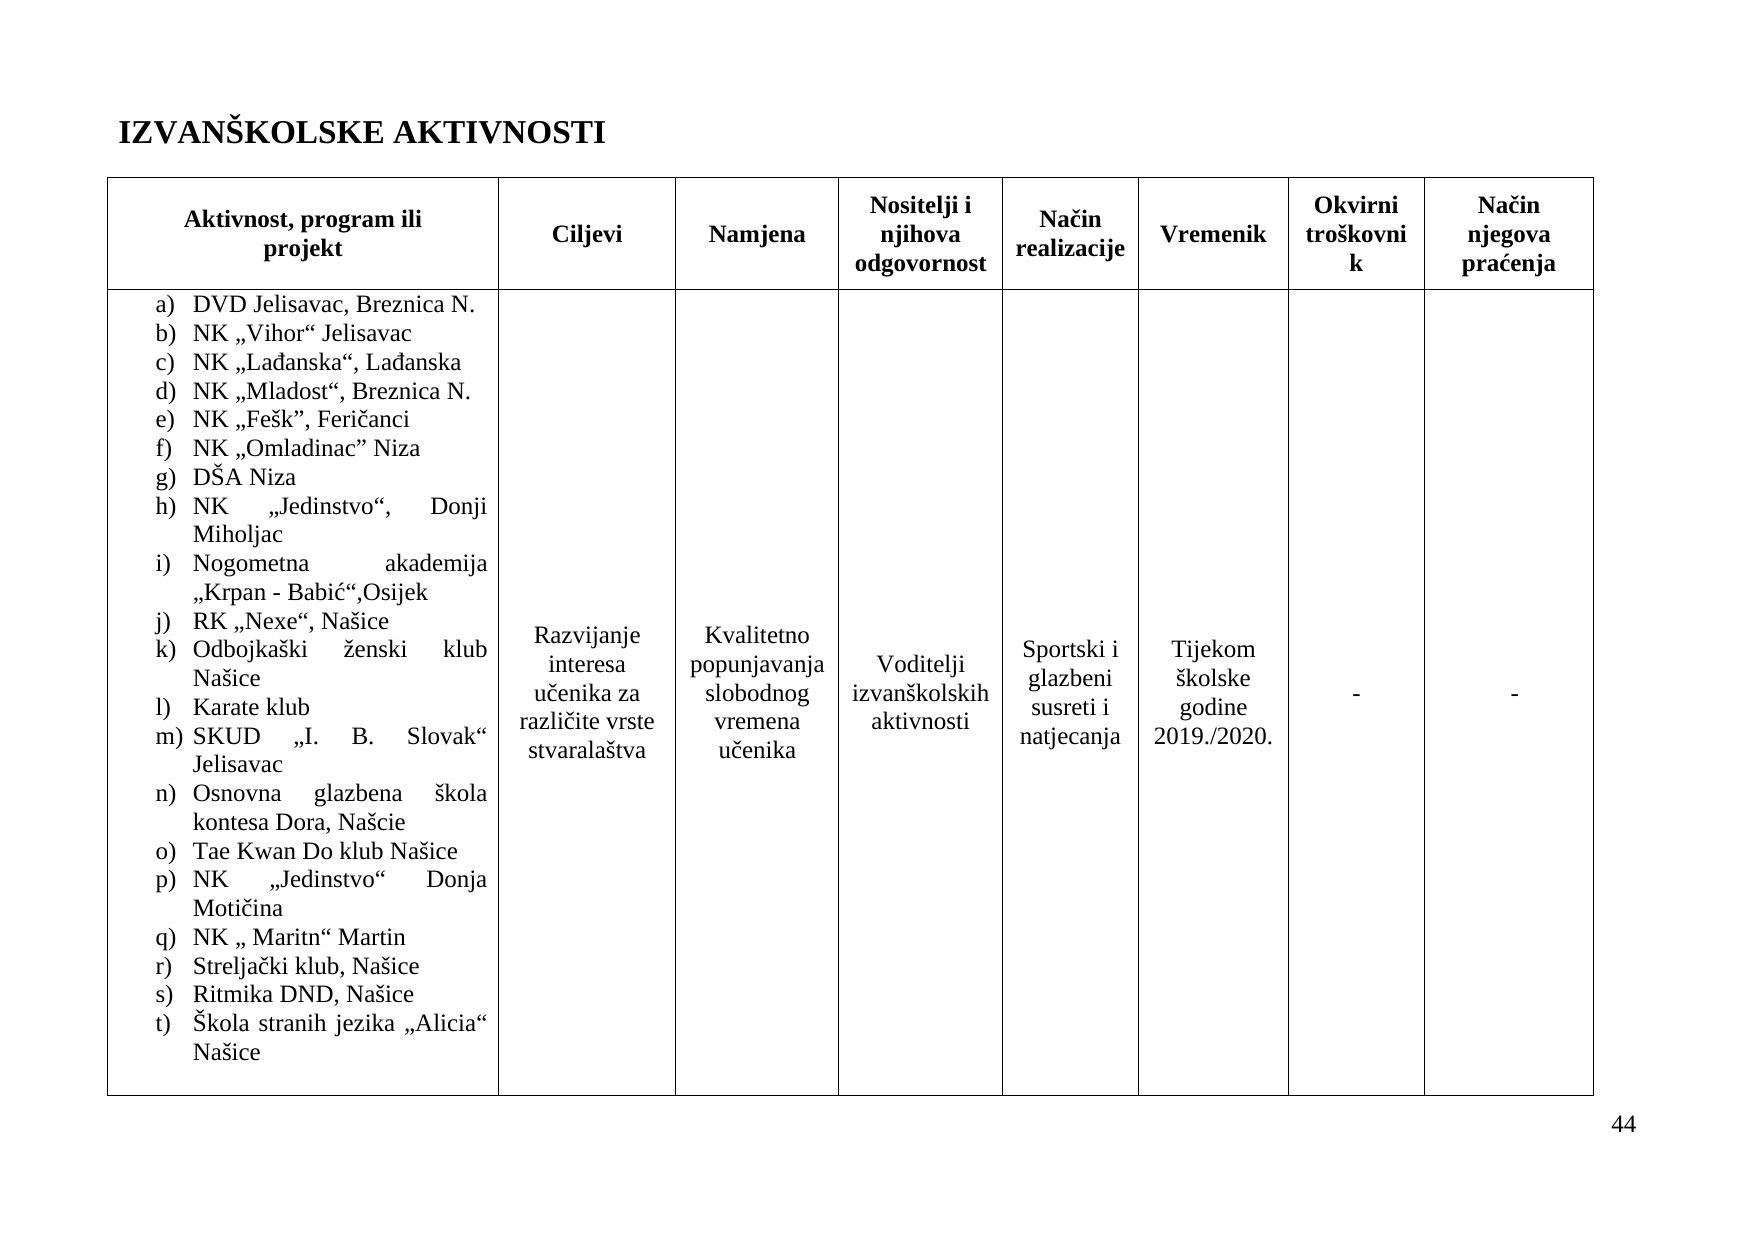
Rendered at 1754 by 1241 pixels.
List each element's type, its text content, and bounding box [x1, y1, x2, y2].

table_header Način njegova praćenja [1425, 178, 1593, 288]
table_cell Sportski i glazbeni susreti i natjecanja [1003, 290, 1138, 1094]
table_header Nositelji i njihova odgovornost [839, 178, 1002, 288]
table_header Okvirni troškovnik [1289, 178, 1424, 288]
table_header Vremenik [1139, 178, 1288, 288]
table_cell - [1289, 290, 1424, 1094]
table_header Ciljevi [499, 178, 675, 288]
table_cell Kvalitetno popunjavanja slobodnog vremena učenika [676, 290, 838, 1094]
table_header Namjena [676, 178, 838, 288]
table_cell Tijekom školske godine 2019./2020. [1139, 290, 1288, 1094]
table_header Način realizacije [1003, 178, 1138, 288]
table_cell Razvijanje interesa učenika za različite vrste stvaralaštva [499, 290, 675, 1094]
table_cell - [1425, 290, 1593, 1094]
table_cell Voditelji izvanškolskih aktivnosti [839, 290, 1002, 1094]
text IZVANŠKOLSKE AKTIVNOSTI [118, 112, 1636, 151]
table_header Aktivnost, program ili projekt [108, 178, 498, 288]
table_cell DVD Jelisavac, Breznica N. NK „Vihor“ Jelisavac NK „Lađanska“, Lađanska NK „Mladost“, Breznica N. NK „Fešk”, Feričanci NK „Omladinac” Niza DŠA Niza NK „Jedinstvo“, Donji Miholjac Nogometna akademija „Krpan - Babić“,Osijek RK „Nexe“, Našice Odbojkaški ženski klub Našice Karate klub SKUD „I. B. Slovak“ Jelisavac Osnovna glazbena škola kontesa Dora, Našcie Tae Kwan Do klub Našice NK „Jedinstvo“ Donja Motičina NK „ Maritn“ Martin Streljački klub, Našice Ritmika DND, Našice Škola stranih jezika „Alicia“ Našice [108, 290, 498, 1094]
